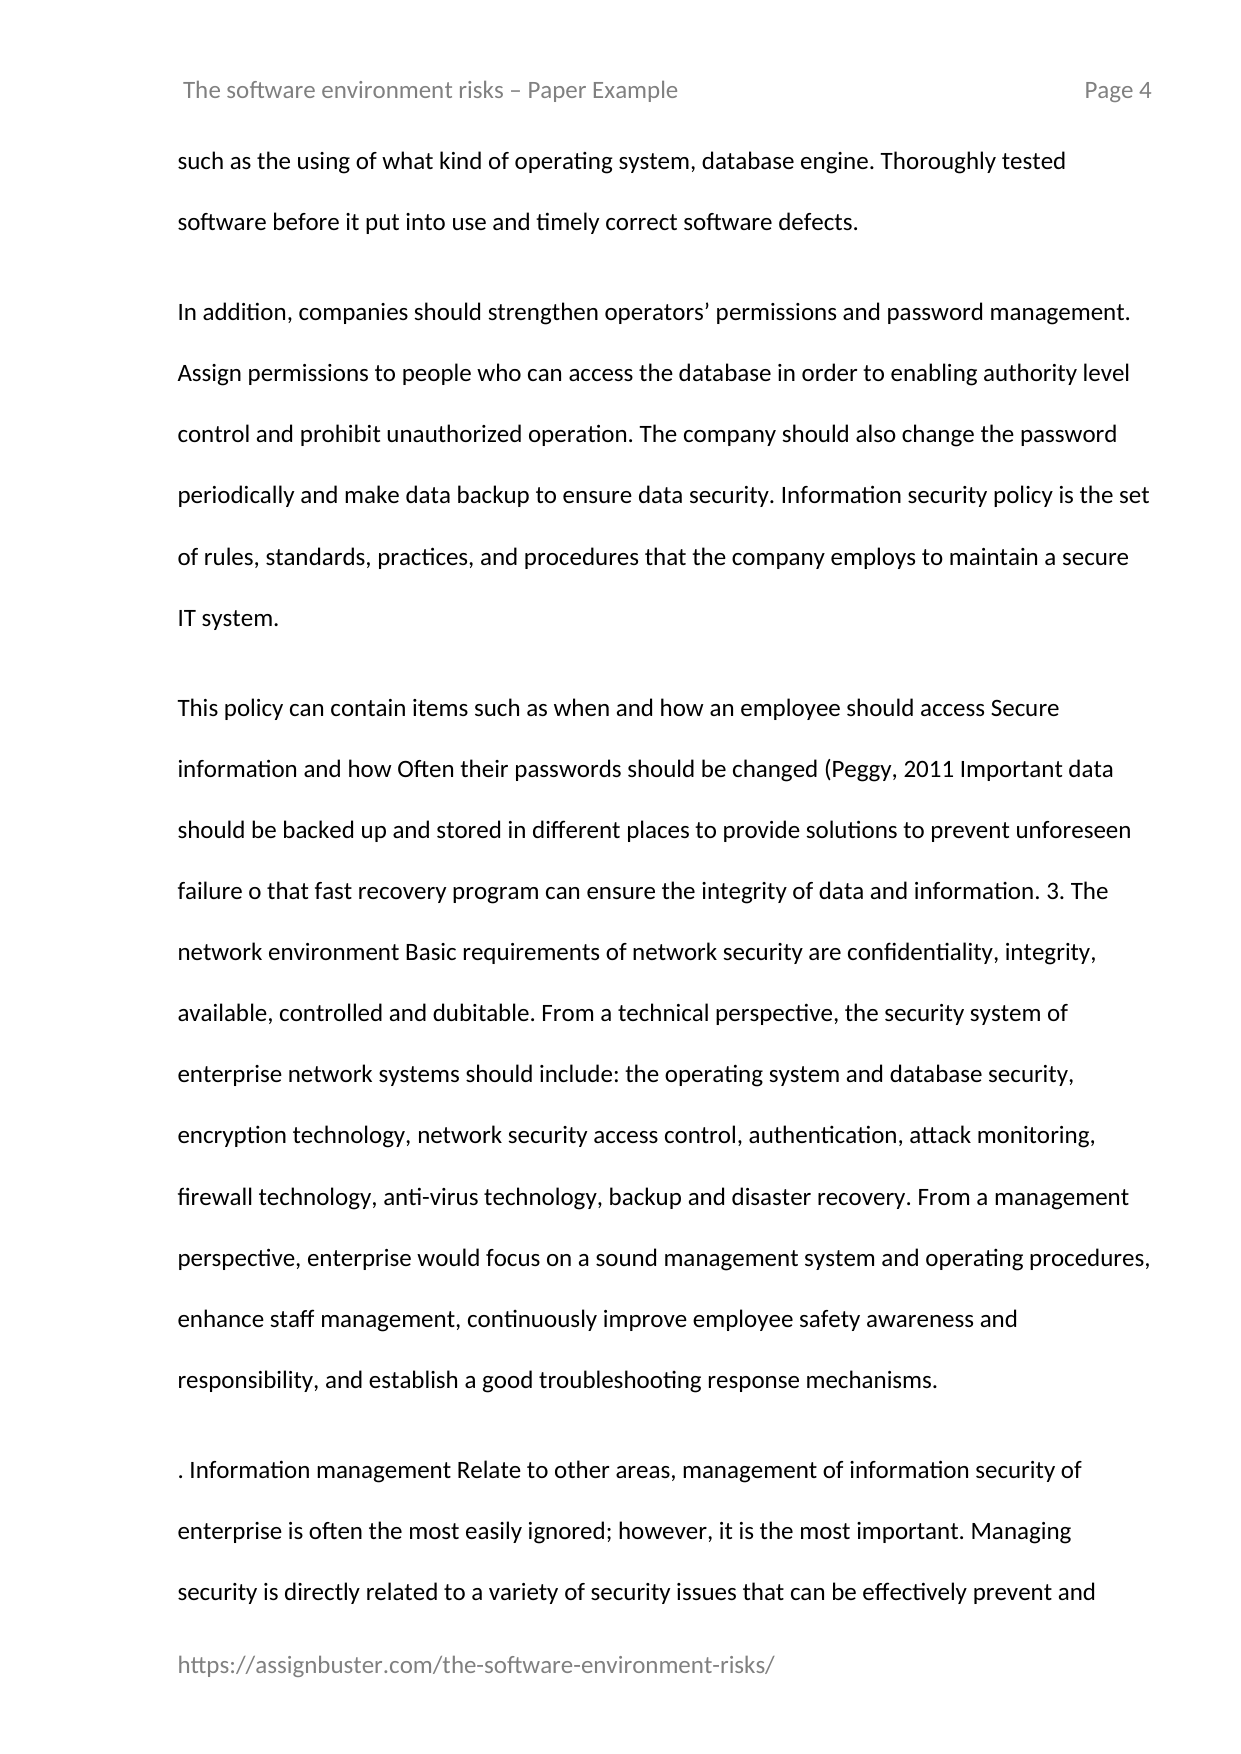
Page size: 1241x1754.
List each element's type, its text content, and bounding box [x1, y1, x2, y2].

text This policy can contain items such as when and how an employee should access Secure information and how Often their passwords should be changed (Peggy, 2011 Important data should be backed up and stored in different places to provide solutions to prevent unforeseen failure o that fast recovery program can ensure the integrity of data and information. 3. The network environment Basic requirements of network security are confidentiality, integrity, available, controlled and dubitable. From a technical perspective, the security system of enterprise network systems should include: the operating system and database security, encryption technology, network security access control, authentication, attack monitoring, firewall technology, anti-virus technology, backup and disaster recovery. From a management perspective, enterprise would focus on a sound management system and operating procedures, enhance staff management, continuously improve employee safety awareness and responsibility, and establish a good troubleshooting response mechanisms. [177, 692, 1152, 1394]
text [177, 1454, 1152, 1607]
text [177, 145, 1152, 237]
text In addition, companies should strengthen operators’ permissions and password management. Assign permissions to people who can access the database in order to enabling authority level control and prohibit unauthorized operation. The company should also change the password periodically and make data backup to ensure data security. Information security policy is the set of rules, standards, practices, and procedures that the company employs to maintain a secure IT system. [177, 297, 1152, 632]
